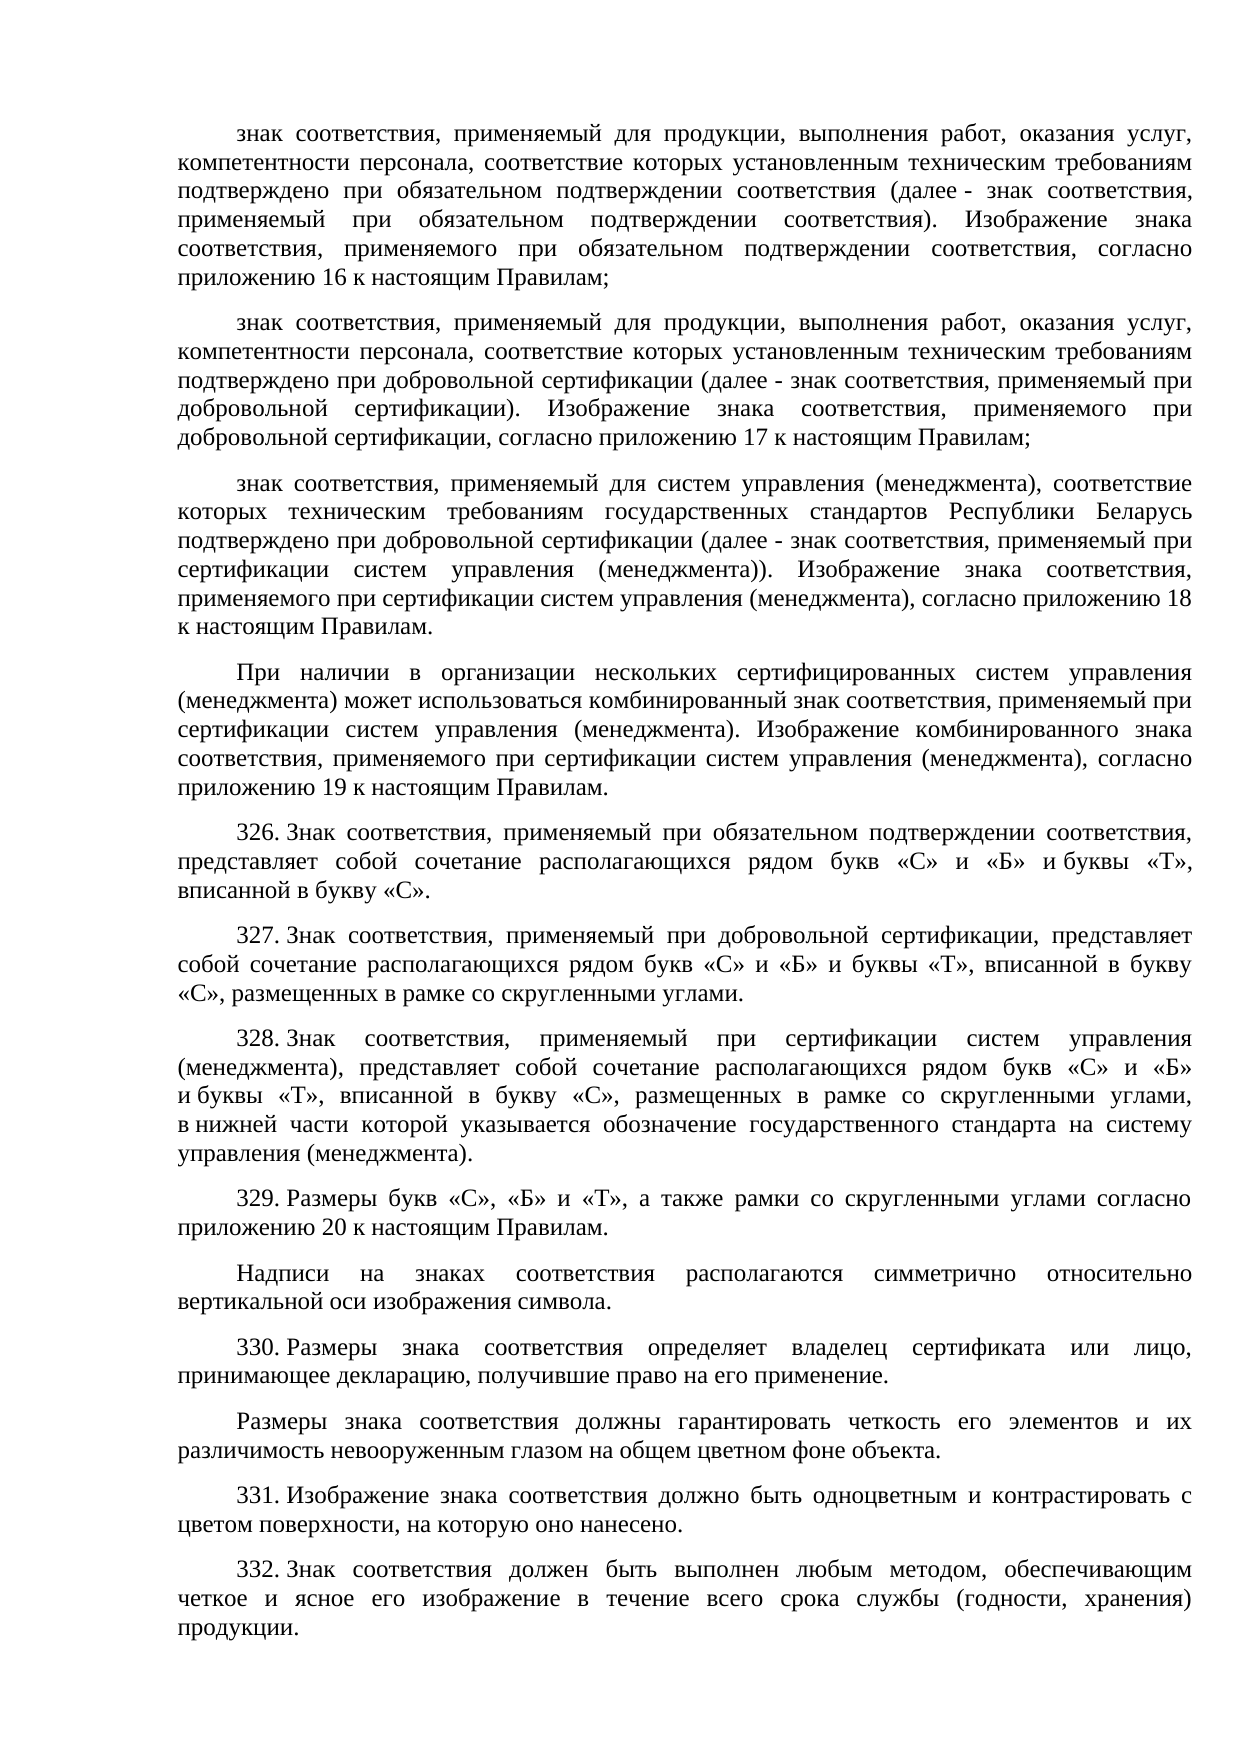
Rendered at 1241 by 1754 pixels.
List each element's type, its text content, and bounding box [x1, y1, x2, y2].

text При наличии в организации нескольких сертифицированных систем управления (менеджмента) может использоваться комбинированный знак соответствия, применяемый при сертификации систем управления (менеджмента). Изображение комбинированного знака соответствия, применяемого при сертификации систем управления (менеджмента), согласно приложению 19 к настоящим Правилам. [177, 657, 1193, 801]
text знак соответствия, применяемый для продукции, выполнения работ, оказания услуг, компетентности персонала, соответствие которых установленным техническим требованиям подтверждено при добровольной сертификации (далее - знак соответствия, применяемый при добровольной сертификации). Изображение знака соответствия, применяемого при добровольной сертификации, согласно приложению 17 к настоящим Правилам; [177, 307, 1193, 451]
text знак соответствия, применяемый для систем управления (менеджмента), соответствие которых техническим требованиям государственных стандартов Республики Беларусь подтверждено при добровольной сертификации (далее - знак соответствия, применяемый при сертификации систем управления (менеджмента)). Изображение знака соответствия, применяемого при сертификации систем управления (менеджмента), согласно приложению 18 к настоящим Правилам. [177, 468, 1193, 640]
text Надписи на знаках соответствия располагаются симметрично относительно вертикальной оси изображения символа. [177, 1258, 1193, 1315]
text 332. Знак соответствия должен быть выполнен любым методом, обеспечивающим четкое и ясное его изображение в течение всего срока службы (годности, хранения) продукции. [177, 1554, 1193, 1641]
text 326. Знак соответствия, применяемый при обязательном подтверждении соответствия, представляет собой сочетание располагающихся рядом букв «С» и «Б» и буквы «Т», вписанной в букву «С». [177, 817, 1193, 903]
text 330. Размеры знака соответствия определяет владелец сертификата или лицо, принимающее декларацию, получившие право на его применение. [177, 1332, 1193, 1389]
text Размеры знака соответствия должны гарантировать четкость его элементов и их различимость невооруженным глазом на общем цветном фоне объекта. [177, 1406, 1193, 1463]
text 329. Размеры букв «С», «Б» и «Т», а также рамки со скругленными углами согласно приложению 20 к настоящим Правилам. [177, 1183, 1193, 1241]
text 328. Знак соответствия, применяемый при сертификации систем управления (менеджмента), представляет собой сочетание располагающихся рядом букв «С» и «Б» и буквы «Т», вписанной в букву «С», размещенных в рамке со скругленными углами, в нижней части которой указывается обозначение государственного стандарта на систему управления (менеджмента). [177, 1023, 1193, 1167]
text 327. Знак соответствия, применяемый при добровольной сертификации, представляет собой сочетание располагающихся рядом букв «С» и «Б» и буквы «Т», вписанной в букву «С», размещенных в рамке со скругленными углами. [177, 920, 1193, 1006]
text знак соответствия, применяемый для продукции, выполнения работ, оказания услуг, компетентности персонала, соответствие которых установленным техническим требованиям подтверждено при обязательном подтверждении соответствия (далее - знак соответствия, применяемый при обязательном подтверждении соответствия). Изображение знака соответствия, применяемого при обязательном подтверждении соответствия, согласно приложению 16 к настоящим Правилам; [177, 118, 1193, 291]
text 331. Изображение знака соответствия должно быть одноцветным и контрастировать с цветом поверхности, на которую оно нанесено. [177, 1480, 1193, 1538]
